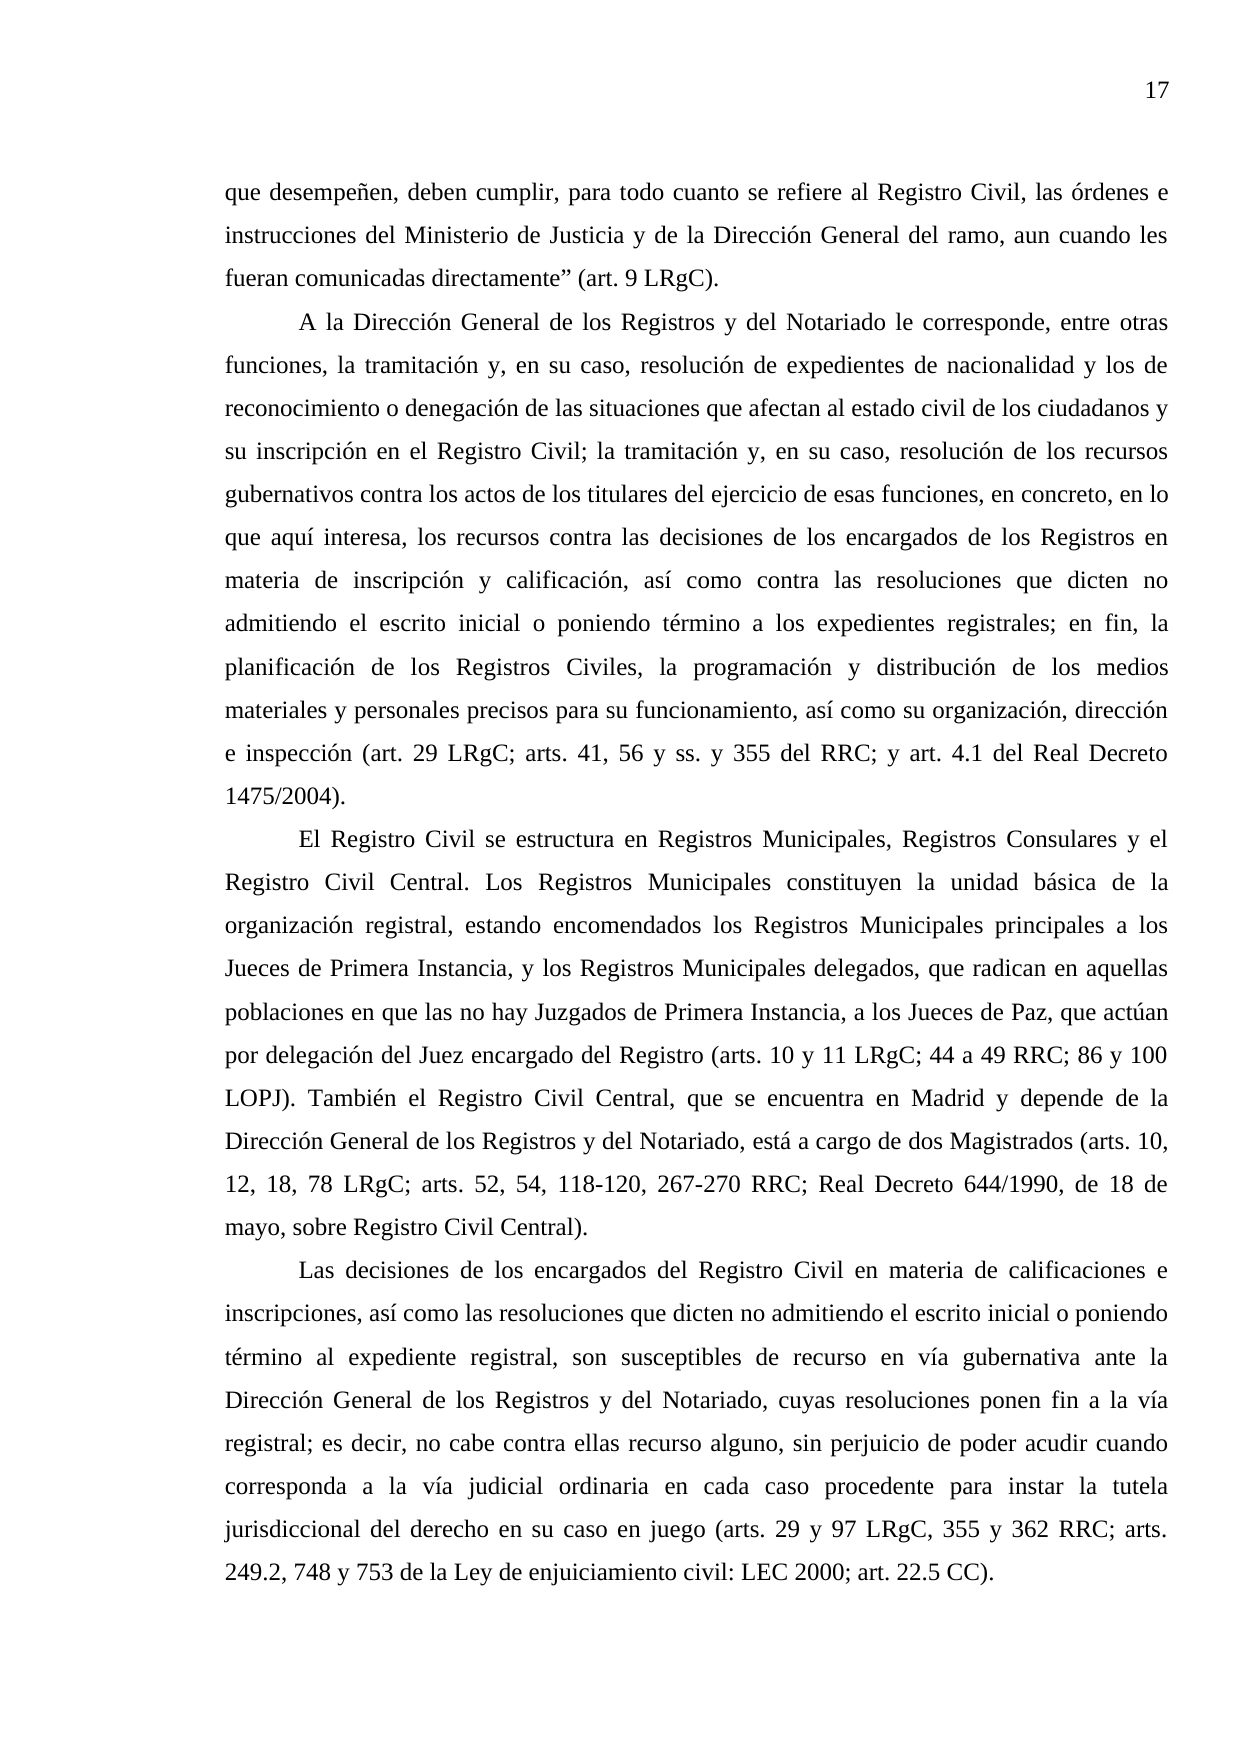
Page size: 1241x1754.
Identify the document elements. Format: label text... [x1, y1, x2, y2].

text El Registro Civil se estructura en Registros Municipales, Registros Consulares y el Registro Civil Central. Los Registros Municipales constituyen la unidad básica de la organización registral, estando encomendados los Registros Municipales principales a los Jueces de Primera Instancia, y los Registros Municipales delegados, que radican en aquellas poblaciones en que las no hay Juzgados de Primera Instancia, a los Jueces de Paz, que actúan por delegación del Juez encargado del Registro (arts. 10 y 11 LRgC; 44 a 49 RRC; 86 y 100 LOPJ). También el Registro Civil Central, que se encuentra en Madrid y depende de la Dirección General de los Registros y del Notariado, está a cargo de dos Magistrados (arts. 10, 12, 18, 78 LRgC; arts. 52, 54, 118-120, 267-270 RRC; Real Decreto 644/1990, de 18 de mayo, sobre Registro Civil Central). [224, 824, 1169, 1241]
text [224, 177, 1169, 292]
text Las decisiones de los encargados del Registro Civil en materia de calificaciones e inscripciones, así como las resoluciones que dicten no admitiendo el escrito inicial o poniendo término al expediente registral, son susceptibles de recurso en vía gubernativa ante la Dirección General de los Registros y del Notariado, cuyas resoluciones ponen fin a la vía registral; es decir, no cabe contra ellas recurso alguno, sin perjuicio de poder acudir cuando corresponda a la vía judicial ordinaria en cada caso procedente para instar la tutela jurisdiccional del derecho en su caso en juego (arts. 29 y 97 LRgC, 355 y 362 RRC; arts. 249.2, 748 y 753 de la Ley de enjuiciamiento civil: LEC 2000; art. 22.5 CC). [224, 1255, 1169, 1586]
text A la Dirección General de los Registros y del Notariado le corresponde, entre otras funciones, la tramitación y, en su caso, resolución de expedientes de nacionalidad y los de reconocimiento o denegación de las situaciones que afectan al estado civil de los ciudadanos y su inscripción en el Registro Civil; la tramitación y, en su caso, resolución de los recursos gubernativos contra los actos de los titulares del ejercicio de esas funciones, en concreto, en lo que aquí interesa, los recursos contra las decisiones de los encargados de los Registros en materia de inscripción y calificación, así como contra las resoluciones que dicten no admitiendo el escrito inicial o poniendo término a los expedientes registrales; en fin, la planificación de los Registros Civiles, la programación y distribución de los medios materiales y personales precisos para su funcionamiento, así como su organización, dirección e inspección (art. 29 LRgC; arts. 41, 56 y ss. y 355 del RRC; y art. 4.1 del Real Decreto 1475/2004). [224, 307, 1169, 810]
